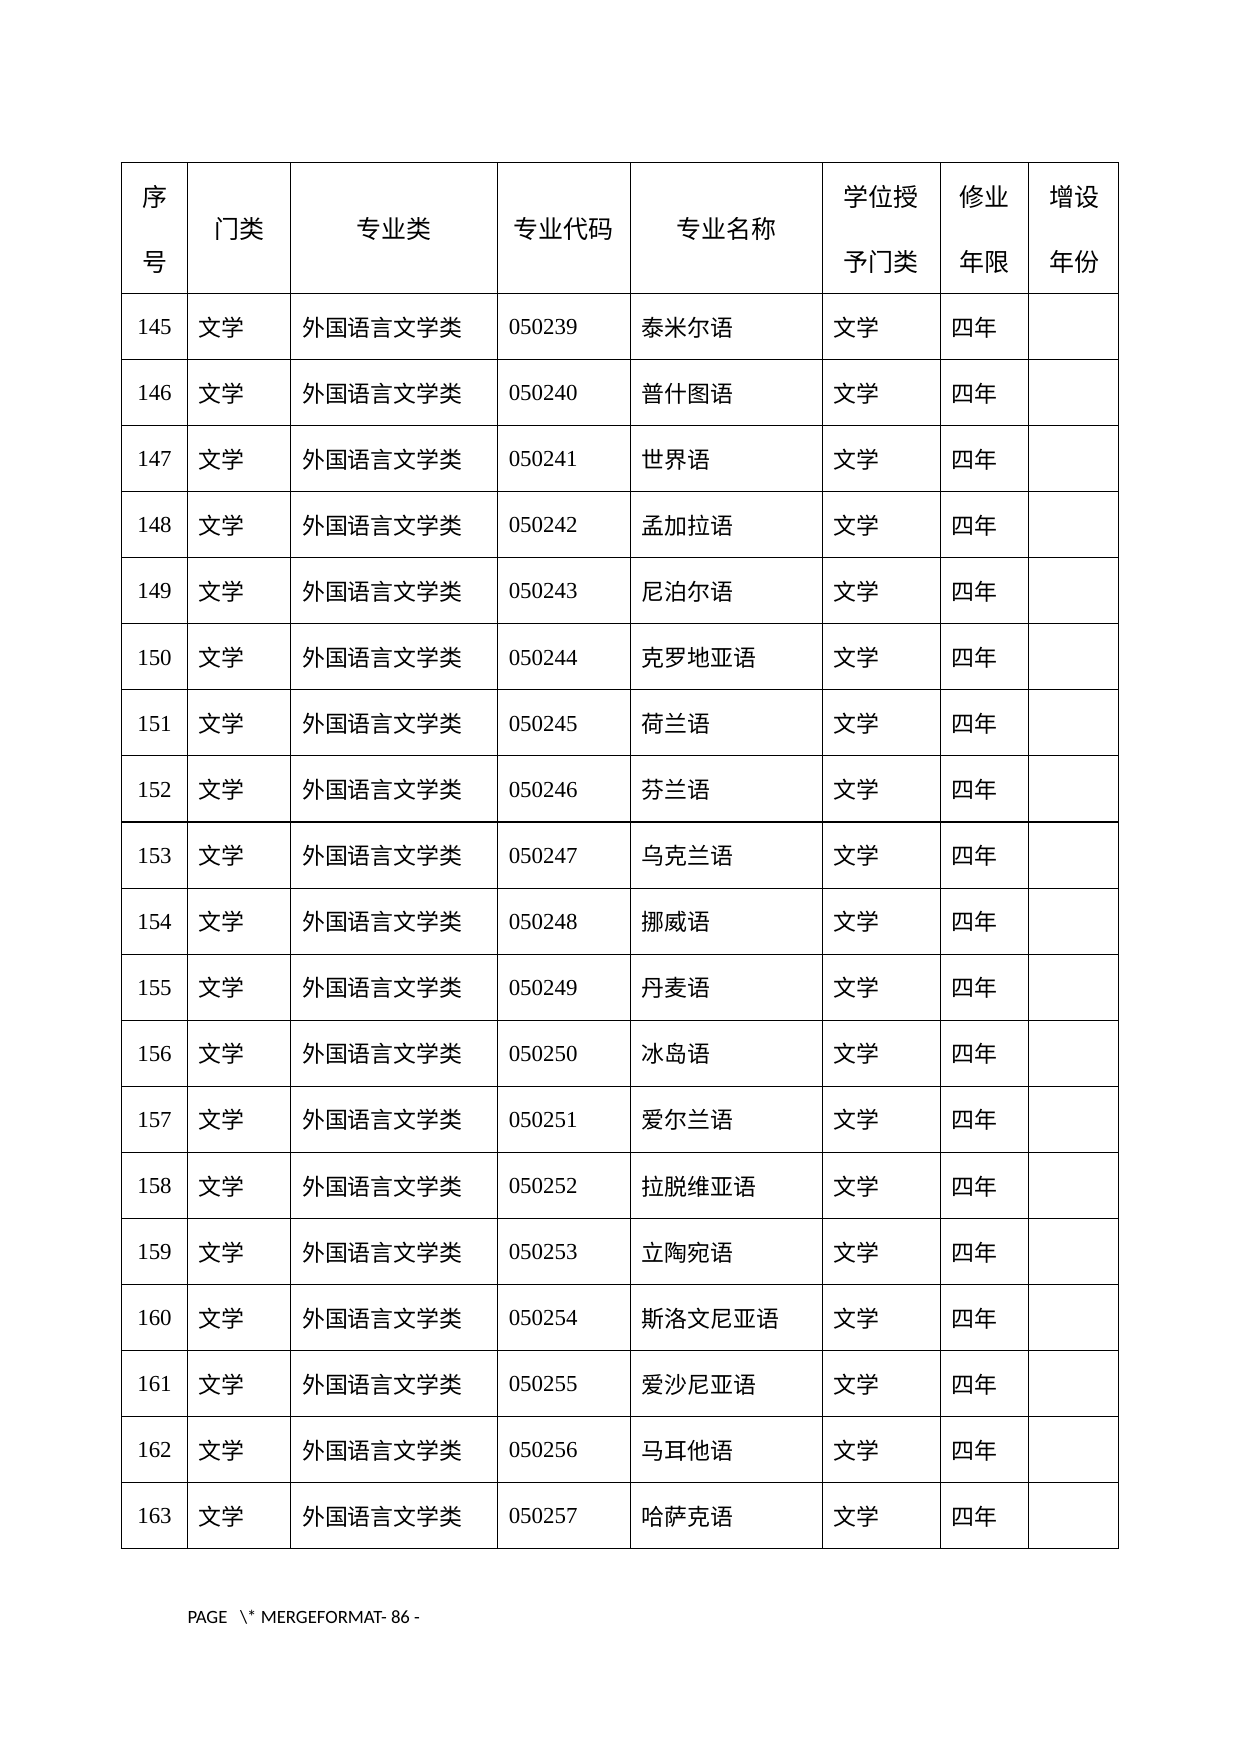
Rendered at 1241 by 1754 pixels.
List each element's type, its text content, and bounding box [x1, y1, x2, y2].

table_cell 外国语言文学类 [291, 1021, 497, 1086]
table_cell [1029, 1219, 1118, 1284]
table_cell 荷兰语 [631, 690, 822, 755]
table_cell 外国语言文学类 [291, 426, 497, 491]
table_cell 050257 [498, 1483, 630, 1548]
table_cell 文学 [823, 1087, 940, 1152]
table_cell 文学 [823, 492, 940, 557]
table_header 序号 [122, 163, 187, 293]
table_cell 150 [122, 624, 187, 689]
table_cell 文学 [823, 1351, 940, 1416]
table_cell 050255 [498, 1351, 630, 1416]
table_cell [1029, 889, 1118, 953]
table_cell 文学 [823, 426, 940, 491]
table_cell 文学 [823, 1483, 940, 1548]
table_cell 泰米尔语 [631, 294, 822, 359]
table_cell 文学 [188, 1087, 290, 1152]
table_cell 文学 [188, 624, 290, 689]
table_cell 文学 [188, 1285, 290, 1350]
table_cell 四年 [941, 1153, 1028, 1218]
table_cell 050253 [498, 1219, 630, 1284]
table_cell 050242 [498, 492, 630, 557]
table_header 专业代码 [498, 163, 630, 293]
table_cell [1029, 1153, 1118, 1218]
table_cell 哈萨克语 [631, 1483, 822, 1548]
table_cell 挪威语 [631, 889, 822, 953]
table_cell 文学 [823, 558, 940, 623]
table_cell [1029, 294, 1118, 359]
table_cell 外国语言文学类 [291, 1483, 497, 1548]
table_cell 156 [122, 1021, 187, 1086]
table_cell 文学 [188, 756, 290, 821]
table_cell [1029, 492, 1118, 557]
table_cell 163 [122, 1483, 187, 1548]
table_cell [1029, 1087, 1118, 1152]
table_header 专业名称 [631, 163, 822, 293]
table_cell 文学 [823, 1219, 940, 1284]
table_cell 050251 [498, 1087, 630, 1152]
table_cell 尼泊尔语 [631, 558, 822, 623]
table_cell [1029, 756, 1118, 821]
table_cell 四年 [941, 1417, 1028, 1482]
table_cell [1029, 823, 1118, 887]
table_cell 文学 [823, 1285, 940, 1350]
table_cell 四年 [941, 294, 1028, 359]
table_cell 文学 [188, 294, 290, 359]
table_cell 四年 [941, 1021, 1028, 1086]
table_cell 外国语言文学类 [291, 1417, 497, 1482]
table_cell [1029, 1417, 1118, 1482]
table_cell 159 [122, 1219, 187, 1284]
table_cell 146 [122, 360, 187, 425]
table_cell 文学 [188, 690, 290, 755]
table_cell 157 [122, 1087, 187, 1152]
table_cell 外国语言文学类 [291, 492, 497, 557]
table_header 专业类 [291, 163, 497, 293]
table_cell 148 [122, 492, 187, 557]
table_cell 外国语言文学类 [291, 294, 497, 359]
table_cell 爱沙尼亚语 [631, 1351, 822, 1416]
table_cell 外国语言文学类 [291, 1153, 497, 1218]
table_cell 文学 [823, 1417, 940, 1482]
table_cell 爱尔兰语 [631, 1087, 822, 1152]
table_cell 芬兰语 [631, 756, 822, 821]
table_cell [1029, 558, 1118, 623]
table_cell 152 [122, 756, 187, 821]
table_cell 文学 [188, 492, 290, 557]
table_cell [1029, 1021, 1118, 1086]
table_cell 158 [122, 1153, 187, 1218]
table_cell 外国语言文学类 [291, 1351, 497, 1416]
table_cell 文学 [188, 889, 290, 953]
table_cell 四年 [941, 889, 1028, 953]
table_cell 161 [122, 1351, 187, 1416]
table_cell 153 [122, 823, 187, 887]
table_header 修业年限 [941, 163, 1028, 293]
table_cell 文学 [188, 1219, 290, 1284]
table_cell 文学 [823, 756, 940, 821]
table_cell 四年 [941, 558, 1028, 623]
table_cell 世界语 [631, 426, 822, 491]
table_cell [1029, 426, 1118, 491]
table_cell 050252 [498, 1153, 630, 1218]
table_cell 四年 [941, 955, 1028, 1019]
table_cell [1029, 1351, 1118, 1416]
table_cell 四年 [941, 426, 1028, 491]
table_header 增设年份 [1029, 163, 1118, 293]
table_cell 文学 [823, 889, 940, 953]
table_header 学位授予门类 [823, 163, 940, 293]
table_cell 文学 [188, 955, 290, 1019]
table_cell [1029, 624, 1118, 689]
table_cell 文学 [188, 1153, 290, 1218]
table_cell 文学 [188, 1351, 290, 1416]
table_cell 外国语言文学类 [291, 1285, 497, 1350]
table_cell 外国语言文学类 [291, 1087, 497, 1152]
table_cell 050254 [498, 1285, 630, 1350]
table_cell 四年 [941, 1351, 1028, 1416]
table_cell 文学 [823, 294, 940, 359]
table_cell [1029, 360, 1118, 425]
table_cell 文学 [823, 1153, 940, 1218]
table_cell 文学 [823, 1021, 940, 1086]
table_cell 四年 [941, 1483, 1028, 1548]
table_cell 马耳他语 [631, 1417, 822, 1482]
table_cell 050250 [498, 1021, 630, 1086]
table_cell 050245 [498, 690, 630, 755]
table_cell 149 [122, 558, 187, 623]
table_cell 文学 [823, 360, 940, 425]
table_cell 160 [122, 1285, 187, 1350]
table_cell 文学 [823, 823, 940, 887]
table_cell 050239 [498, 294, 630, 359]
table_cell 050244 [498, 624, 630, 689]
table_cell 151 [122, 690, 187, 755]
table_header 门类 [188, 163, 290, 293]
table_cell 文学 [823, 690, 940, 755]
table_cell 147 [122, 426, 187, 491]
table_cell 文学 [823, 624, 940, 689]
table_cell 外国语言文学类 [291, 690, 497, 755]
table_cell [1029, 1483, 1118, 1548]
table_cell 四年 [941, 1219, 1028, 1284]
table_cell 145 [122, 294, 187, 359]
table_cell 冰岛语 [631, 1021, 822, 1086]
table_cell 050240 [498, 360, 630, 425]
table_cell 克罗地亚语 [631, 624, 822, 689]
table_cell 文学 [188, 1417, 290, 1482]
table_cell [1029, 955, 1118, 1019]
table_cell 外国语言文学类 [291, 823, 497, 887]
table_cell 四年 [941, 823, 1028, 887]
table_cell 162 [122, 1417, 187, 1482]
table_cell 155 [122, 955, 187, 1019]
table_cell 四年 [941, 1285, 1028, 1350]
table_cell 四年 [941, 690, 1028, 755]
table_cell 外国语言文学类 [291, 1219, 497, 1284]
table_cell 斯洛文尼亚语 [631, 1285, 822, 1350]
table_cell 文学 [188, 1021, 290, 1086]
table_cell 050241 [498, 426, 630, 491]
table_cell 普什图语 [631, 360, 822, 425]
table_cell 外国语言文学类 [291, 889, 497, 953]
table_cell 外国语言文学类 [291, 624, 497, 689]
table_cell 丹麦语 [631, 955, 822, 1019]
table_cell 文学 [188, 1483, 290, 1548]
table_cell 050249 [498, 955, 630, 1019]
table_cell 外国语言文学类 [291, 955, 497, 1019]
table_cell 文学 [188, 558, 290, 623]
table_cell 四年 [941, 1087, 1028, 1152]
table_cell 050247 [498, 823, 630, 887]
table_cell 外国语言文学类 [291, 360, 497, 425]
table_cell 四年 [941, 360, 1028, 425]
table_cell 文学 [188, 823, 290, 887]
table_cell 拉脱维亚语 [631, 1153, 822, 1218]
table_cell 外国语言文学类 [291, 756, 497, 821]
table_cell 四年 [941, 624, 1028, 689]
table_cell 孟加拉语 [631, 492, 822, 557]
table_cell 四年 [941, 492, 1028, 557]
table_cell 文学 [188, 360, 290, 425]
table_cell 四年 [941, 756, 1028, 821]
table_cell 立陶宛语 [631, 1219, 822, 1284]
table_cell 154 [122, 889, 187, 953]
table_cell [1029, 690, 1118, 755]
table_cell 050256 [498, 1417, 630, 1482]
table_cell [1029, 1285, 1118, 1350]
table_cell 050243 [498, 558, 630, 623]
table_cell 外国语言文学类 [291, 558, 497, 623]
table_cell 文学 [823, 955, 940, 1019]
table_cell 乌克兰语 [631, 823, 822, 887]
table_cell 文学 [188, 426, 290, 491]
table_cell 050248 [498, 889, 630, 953]
table_cell 050246 [498, 756, 630, 821]
